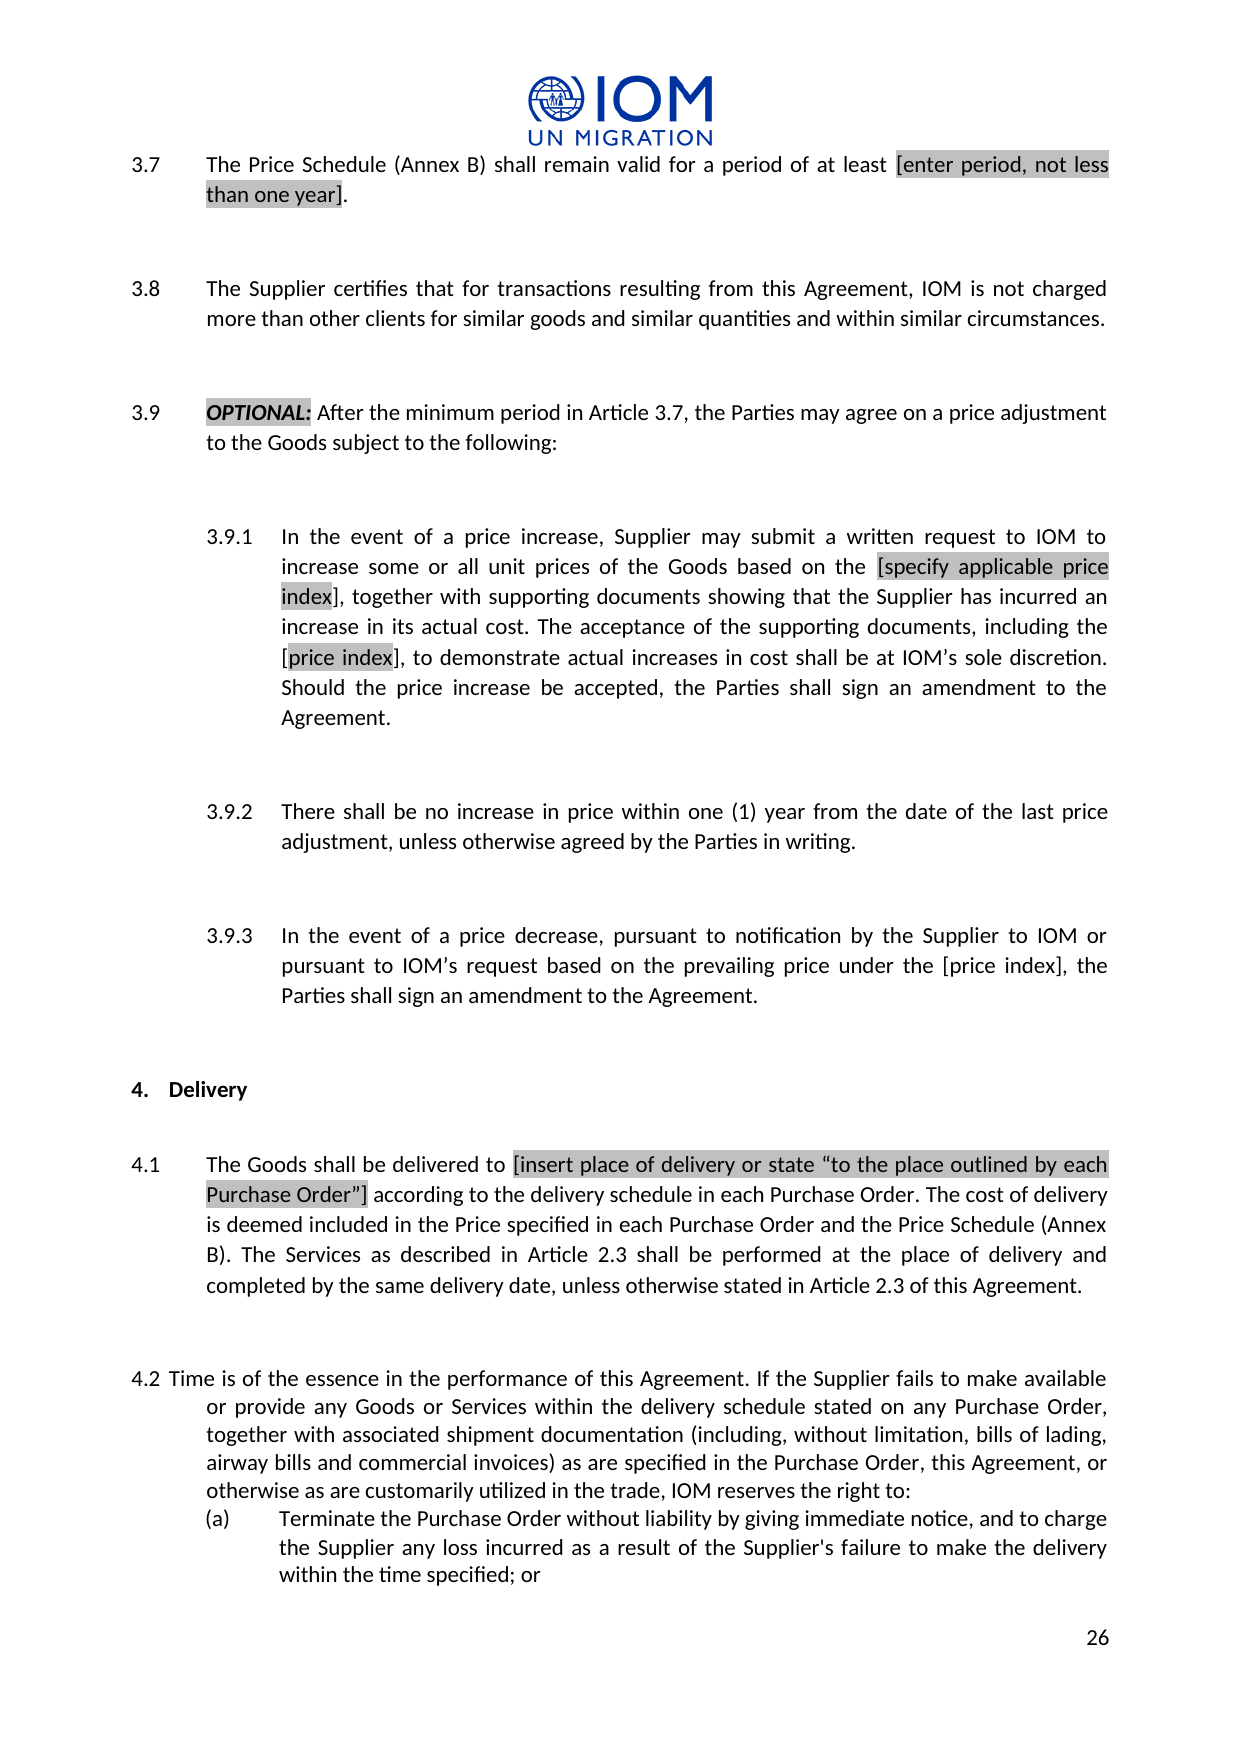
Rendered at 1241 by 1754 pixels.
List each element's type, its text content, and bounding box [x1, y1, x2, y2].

picture [524, 75, 716, 147]
list Delivery [131, 1075, 1109, 1103]
text 4.1 The Goods shall be delivered to [insert place of delivery or state “to the place outlined by each Purchase Order”] according to the delivery schedule in each Purchase Order. The cost of delivery is deemed included in the Price specified in each Purchase Order and the Price Schedule (Annex B). The Services as described in Article 2.3 shall be performed at the place of delivery and completed by the same delivery date, unless otherwise stated in Article 2.3 of this Agreement. [131, 1150, 1109, 1299]
text 3.9.1 In the event of a price increase, Supplier may submit a written request to IOM to increase some or all unit prices of the Goods based on the [specify applicable price index], together with supporting documents showing that the Supplier has incurred an increase in its actual cost. The acceptance of the supporting documents, including the [price index], to demonstrate actual increases in cost shall be at IOM’s sole discretion. Should the price increase be accepted, the Parties shall sign an amendment to the Agreement. [206, 522, 1109, 731]
text 3.8 The Supplier certifies that for transactions resulting from this Agreement, IOM is not charged more than other clients for similar goods and similar quantities and within similar circumstances. [131, 274, 1109, 332]
list Time is of the essence in the performance of this Agreement. If the Supplier fails to make available or provide any Goods or Services within the delivery schedule stated on any Purchase Order, together with associated shipment documentation (including, without limitation, bills of lading, airway bills and commercial invoices) as are specified in the Purchase Order, this Agreement, or otherwise as are customarily utilized in the trade, IOM reserves the right to: [131, 1364, 1109, 1504]
text 3.9.3 In the event of a price decrease, pursuant to notification by the Supplier to IOM or pursuant to IOM’s request based on the prevailing price under the [price index], the Parties shall sign an amendment to the Agreement. [206, 921, 1109, 1009]
text 3.9.2 There shall be no increase in price within one (1) year from the date of the last price adjustment, unless otherwise agreed by the Parties in writing. [206, 797, 1109, 855]
list Terminate the Purchase Order without liability by giving immediate notice, and to charge the Supplier any loss incurred as a result of the Supplier's failure to make the delivery within the time specified; or [205, 1504, 1109, 1589]
text 3.9 OPTIONAL: After the minimum period in Article 3.7, the Parties may agree on a price adjustment to the Goods subject to the following: [131, 398, 1109, 456]
text 3.7 The Price Schedule (Annex B) shall remain valid for a period of at least [enter period, not less than one year]. [131, 150, 1109, 208]
